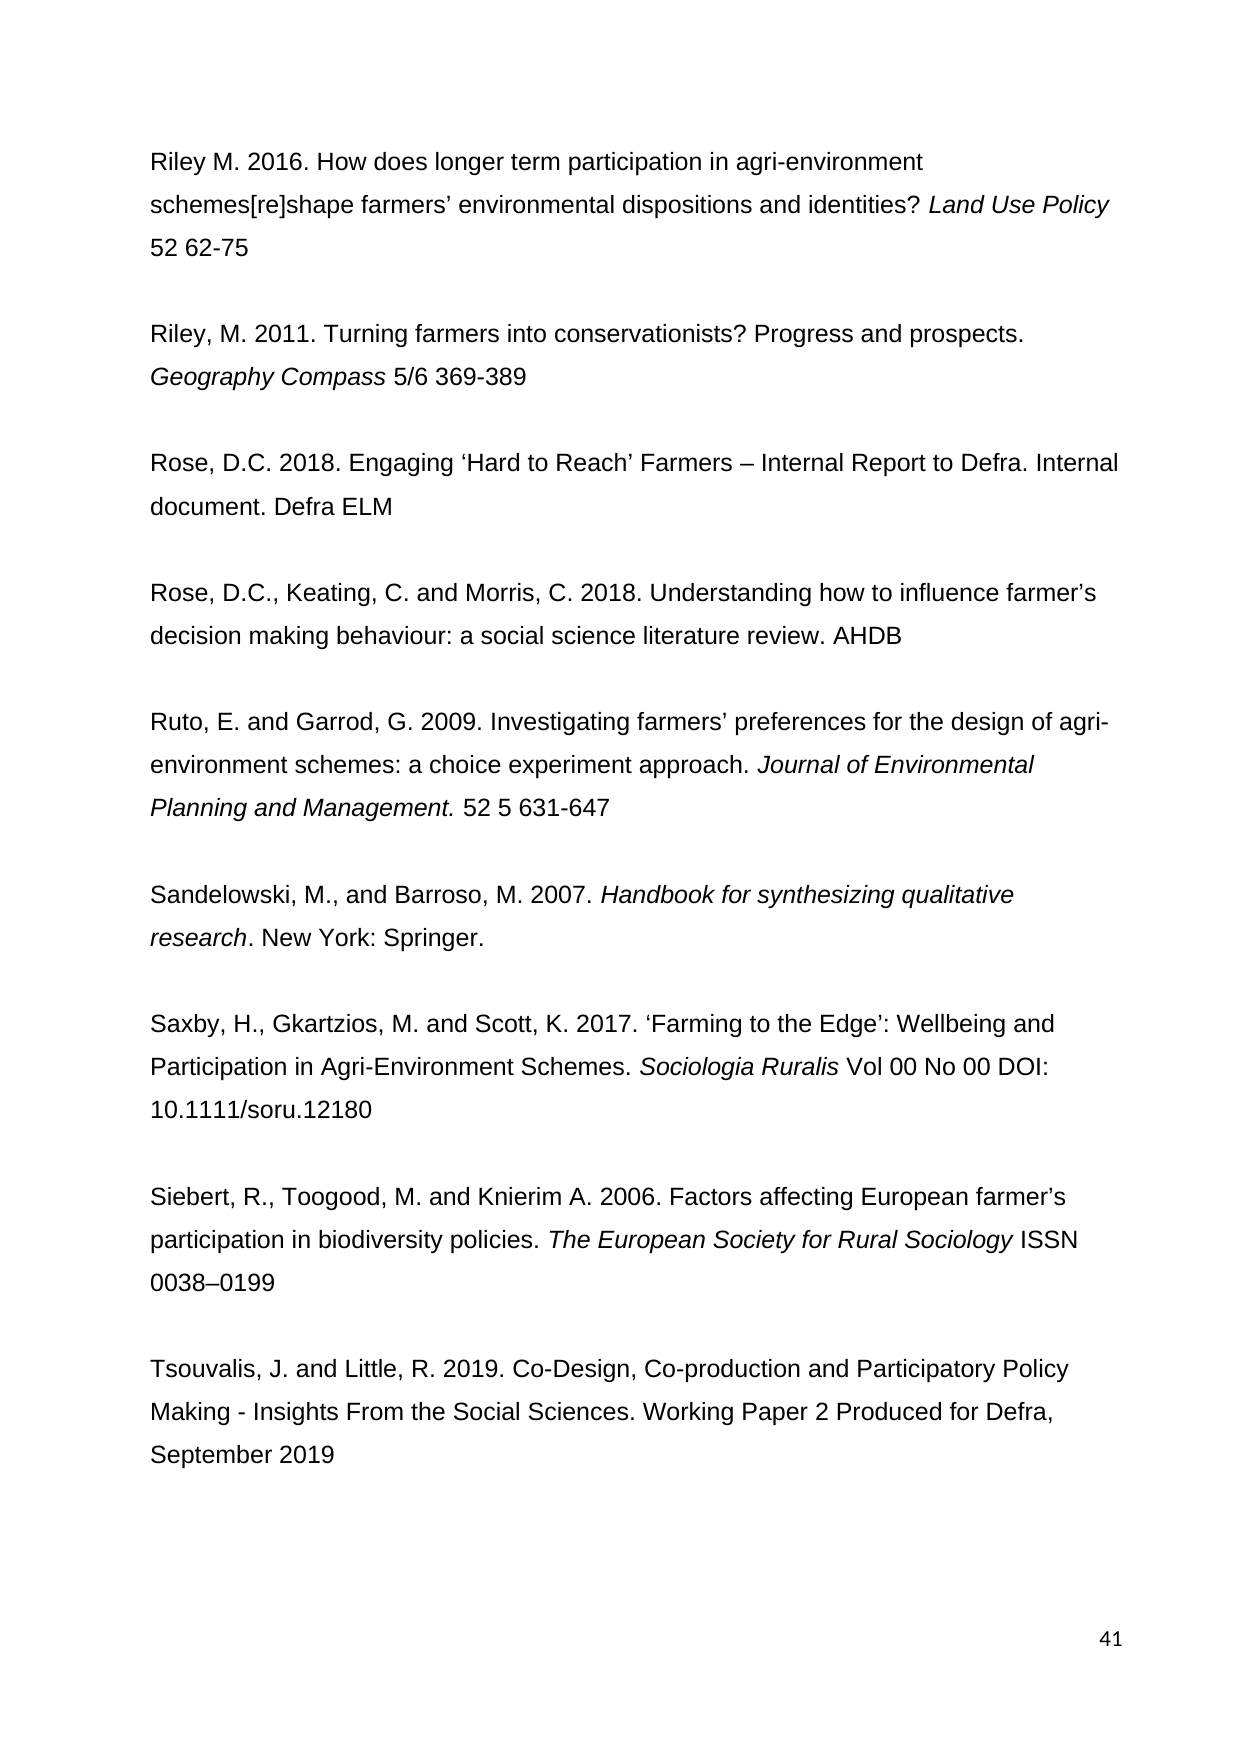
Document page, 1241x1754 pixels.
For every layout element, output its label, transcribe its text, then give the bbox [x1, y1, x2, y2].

text Riley M. 2016. How does longer term participation in agri-environment schemes[re]shape farmers’ environmental dispositions and identities? Land Use Policy 52 62-75 [150, 147, 1122, 262]
text Rose, D.C., Keating, C. and Morris, C. 2018. Understanding how to influence farmer’s decision making behaviour: a social science literature review. AHDB [150, 578, 1122, 650]
text Saxby, H., Gkartzios, M. and Scott, K. 2017. ‘Farming to the Edge’: Wellbeing and Participation in Agri-Environment Schemes. Sociologia Ruralis Vol 00 No 00 DOI: 10.1111/soru.12180 [150, 1009, 1122, 1124]
text Riley, M. 2011. Turning farmers into conservationists? Progress and prospects. Geography Compass 5/6 369-389 [150, 319, 1122, 391]
text Tsouvalis, J. and Little, R. 2019. Co-Design, Co-production and Participatory Policy Making - Insights From the Social Sciences. Working Paper 2 Produced for Defra, September 2019 [150, 1354, 1122, 1469]
text Ruto, E. and Garrod, G. 2009. Investigating farmers’ preferences for the design of agri-environment schemes: a choice experiment approach. Journal of Environmental Planning and Management. 52 5 631-647 [150, 707, 1122, 822]
text Rose, D.C. 2018. Engaging ‘Hard to Reach’ Farmers – Internal Report to Defra. Internal document. Defra ELM [150, 448, 1122, 520]
text Siebert, R., Toogood, M. and Knierim A. 2006. Factors affecting European farmer’s participation in biodiversity policies. The European Society for Rural Sociology ISSN 0038–0199 [150, 1182, 1122, 1297]
text Sandelowski, M., and Barroso, M. 2007. Handbook for synthesizing qualitative research. New York: Springer. [150, 880, 1122, 952]
